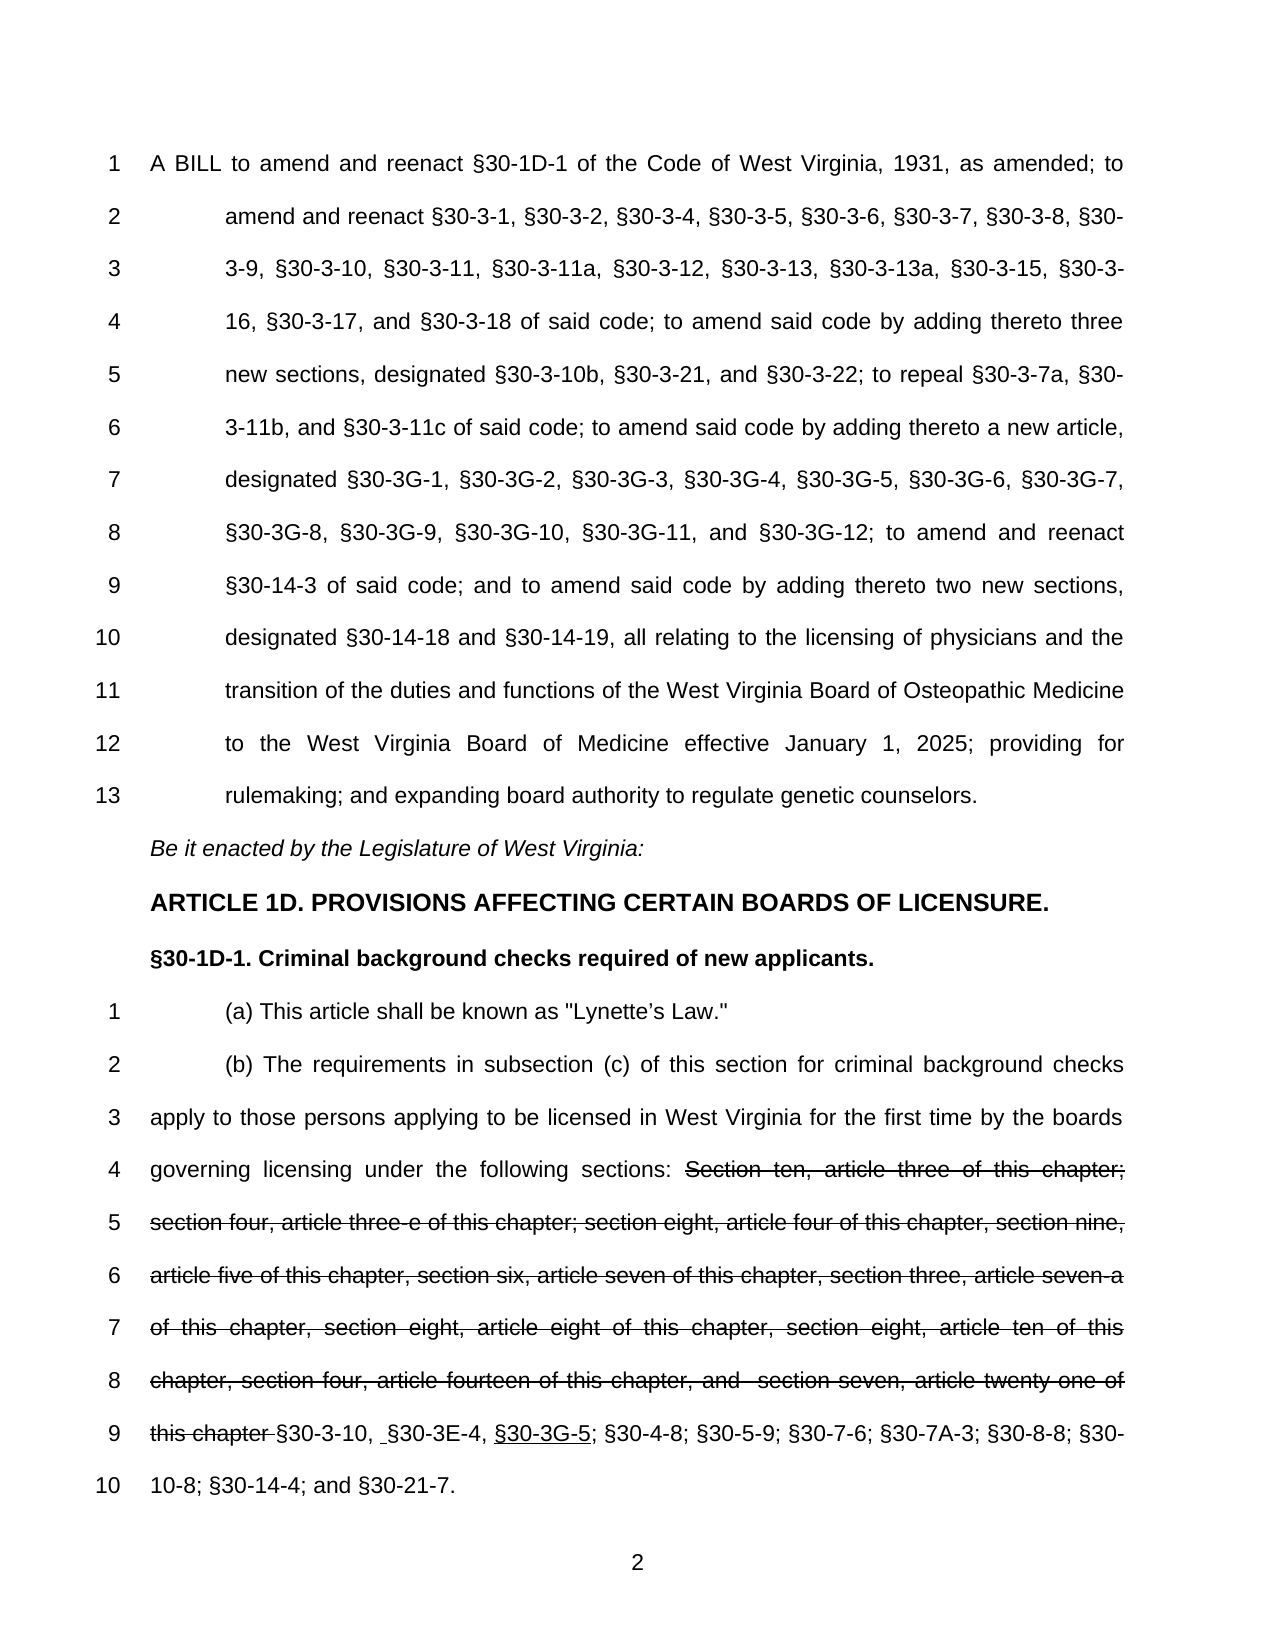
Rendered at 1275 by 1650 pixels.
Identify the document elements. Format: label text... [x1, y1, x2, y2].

text Be it enacted by the Legislature of West Virginia: [150, 835, 1125, 862]
title A BILL to amend and reenact §30-1D-1 of the Code of West Virginia, 1931, as amended; to amend and reenact §30-3-1, §30-3-2, §30-3-4, §30-3-5, §30-3-6, §30-3-7, §30-3-8, §30-3-9, §30-3-10, §30-3-11, §30-3-11a, §30-3-12, §30-3-13, §30-3-13a, §30-3-15, §30-3-16, §30-3-17, and §30-3-18 of said code; to amend said code by adding thereto three new sections, designated §30-3-10b, §30-3-21, and §30-3-22; to repeal §30-3-7a, §30-3-11b, and §30-3-11c of said code; to amend said code by adding thereto a new article, designated §30-3G-1, §30-3G-2, §30-3G-3, §30-3G-4, §30-3G-5, §30-3G-6, §30-3G-7, §30-3G-8, §30-3G-9, §30-3G-10, §30-3G-11, and §30-3G-12; to amend and reenact §30-14-3 of said code; and to amend said code by adding thereto two new sections, designated §30-14-18 and §30-14-19, all relating to the licensing of physicians and the transition of the duties and functions of the West Virginia Board of Osteopathic Medicine to the West Virginia Board of Medicine effective January 1, 2025; providing for rulemaking; and expanding board authority to regulate genetic counselors. [150, 150, 1125, 809]
text (b) The requirements in subsection (c) of this section for criminal background checks apply to those persons applying to be licensed in West Virginia for the first time by the boards governing licensing under the following sections: Section ten, article three of this chapter; section four, article three-e of this chapter; section eight, article four of this chapter, section nine, article five of this chapter, section six, article seven of this chapter, section three, article seven-a of this chapter, section eight, article eight of this chapter, section eight, article ten of this chapter, section four, article fourteen of this chapter, and section seven, article twenty-one of this chapter §30-3-10, §30-3E-4, §30-3G-5; §30-4-8; §30-5-9; §30-7-6; §30-7A-3; §30-8-8; §30-10-8; §30-14-4; and §30-21-7. [150, 1224, 1125, 1381]
subtitle §30-1D-1. Criminal background checks required of new applicants. [150, 945, 1125, 972]
text (b) The requirements in subsection (c) of this section for criminal background checks apply to those persons applying to be licensed in West Virginia for the first time by the boards governing licensing under the following sections: Section ten, article three of this chapter; section four, article three-e of this chapter; section eight, article four of this chapter, section nine, article five of this chapter, section six, article seven of this chapter, section three, article seven-a of this chapter, section eight, article eight of this chapter, section eight, article ten of this chapter, section four, article fourteen of this chapter, and section seven, article twenty-one of this chapter §30-3-10, §30-3E-4, §30-3G-5; §30-4-8; §30-5-9; §30-7-6; §30-7A-3; §30-8-8; §30-10-8; §30-14-4; and §30-21-7. [150, 1051, 1125, 1223]
subtitle ARTICLE 1D. PROVISIONS AFFECTING CERTAIN BOARDS OF LICENSURE. [150, 888, 1125, 917]
text (a) This article shall be known as "Lynette’s Law." [150, 998, 1125, 1024]
text (b) The requirements in subsection (c) of this section for criminal background checks apply to those persons applying to be licensed in West Virginia for the first time by the boards governing licensing under the following sections: Section ten, article three of this chapter; section four, article three-e of this chapter; section eight, article four of this chapter, section nine, article five of this chapter, section six, article seven of this chapter, section three, article seven-a of this chapter, section eight, article eight of this chapter, section eight, article ten of this chapter, section four, article fourteen of this chapter, and section seven, article twenty-one of this chapter §30-3-10, §30-3E-4, §30-3G-5; §30-4-8; §30-5-9; §30-7-6; §30-7A-3; §30-8-8; §30-10-8; §30-14-4; and §30-21-7. [150, 1383, 1125, 1499]
